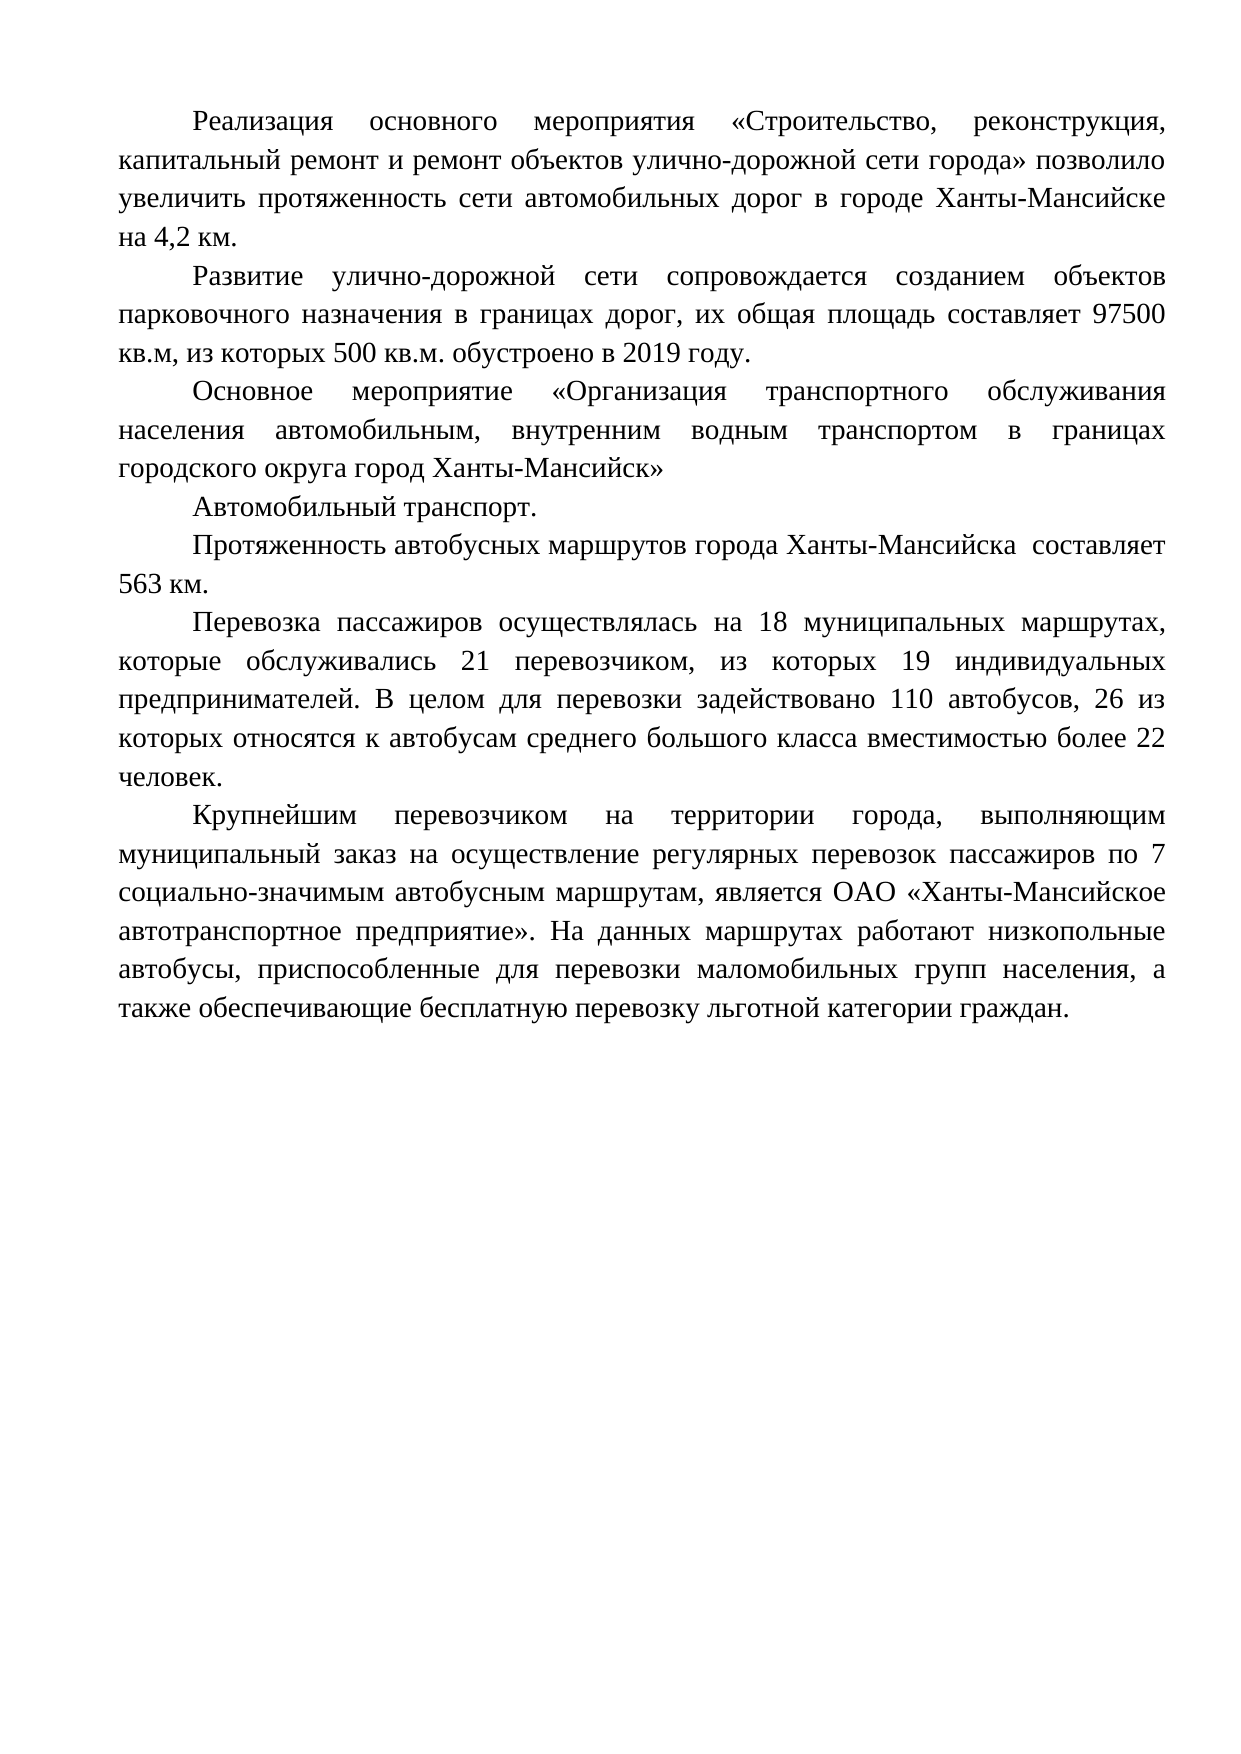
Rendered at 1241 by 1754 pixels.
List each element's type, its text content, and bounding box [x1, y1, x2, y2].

text Протяженность автобусных маршрутов города Ханты-Мансийска составляет 563 км. [118, 527, 1167, 599]
list Автомобильный транспорт. [118, 489, 1167, 522]
list Реализация основного мероприятия «Строительство, реконструкция, капитальный ремонт и ремонт объектов улично-дорожной сети города» позволило увеличить протяженность сети автомобильных дорог в городе Ханты-Мансийске на 4,2 км. [118, 103, 1167, 253]
list Основное мероприятие «Организация транспортного обслуживания населения автомобильным, внутренним водным транспортом в границах городского округа город Ханты-Мансийск» [118, 373, 1167, 484]
text Крупнейшим перевозчиком на территории города, выполняющим муниципальный заказ на осуществление регулярных перевозок пассажиров по 7 социально-значимым автобусным маршрутам, является ОАО «Ханты-Мансийское автотранспортное предприятие». На данных маршрутах работают низкопольные автобусы, приспособленные для перевозки маломобильных групп населения, а также обеспечивающие бесплатную перевозку льготной категории граждан. [118, 797, 1167, 1023]
list Развитие улично-дорожной сети сопровождается созданием объектов парковочного назначения в границах дорог, их общая площадь составляет 97500 кв.м, из которых 500 кв.м. обустроено в 2019 году. [118, 258, 1167, 368]
text Перевозка пассажиров осуществлялась на 18 муниципальных маршрутах, которые обслуживались 21 перевозчиком, из которых 19 индивидуальных предпринимателей. В целом для перевозки задействовано 110 автобусов, 26 из которых относятся к автобусам среднего большого класса вместимостью более 22 человек. [118, 604, 1167, 792]
